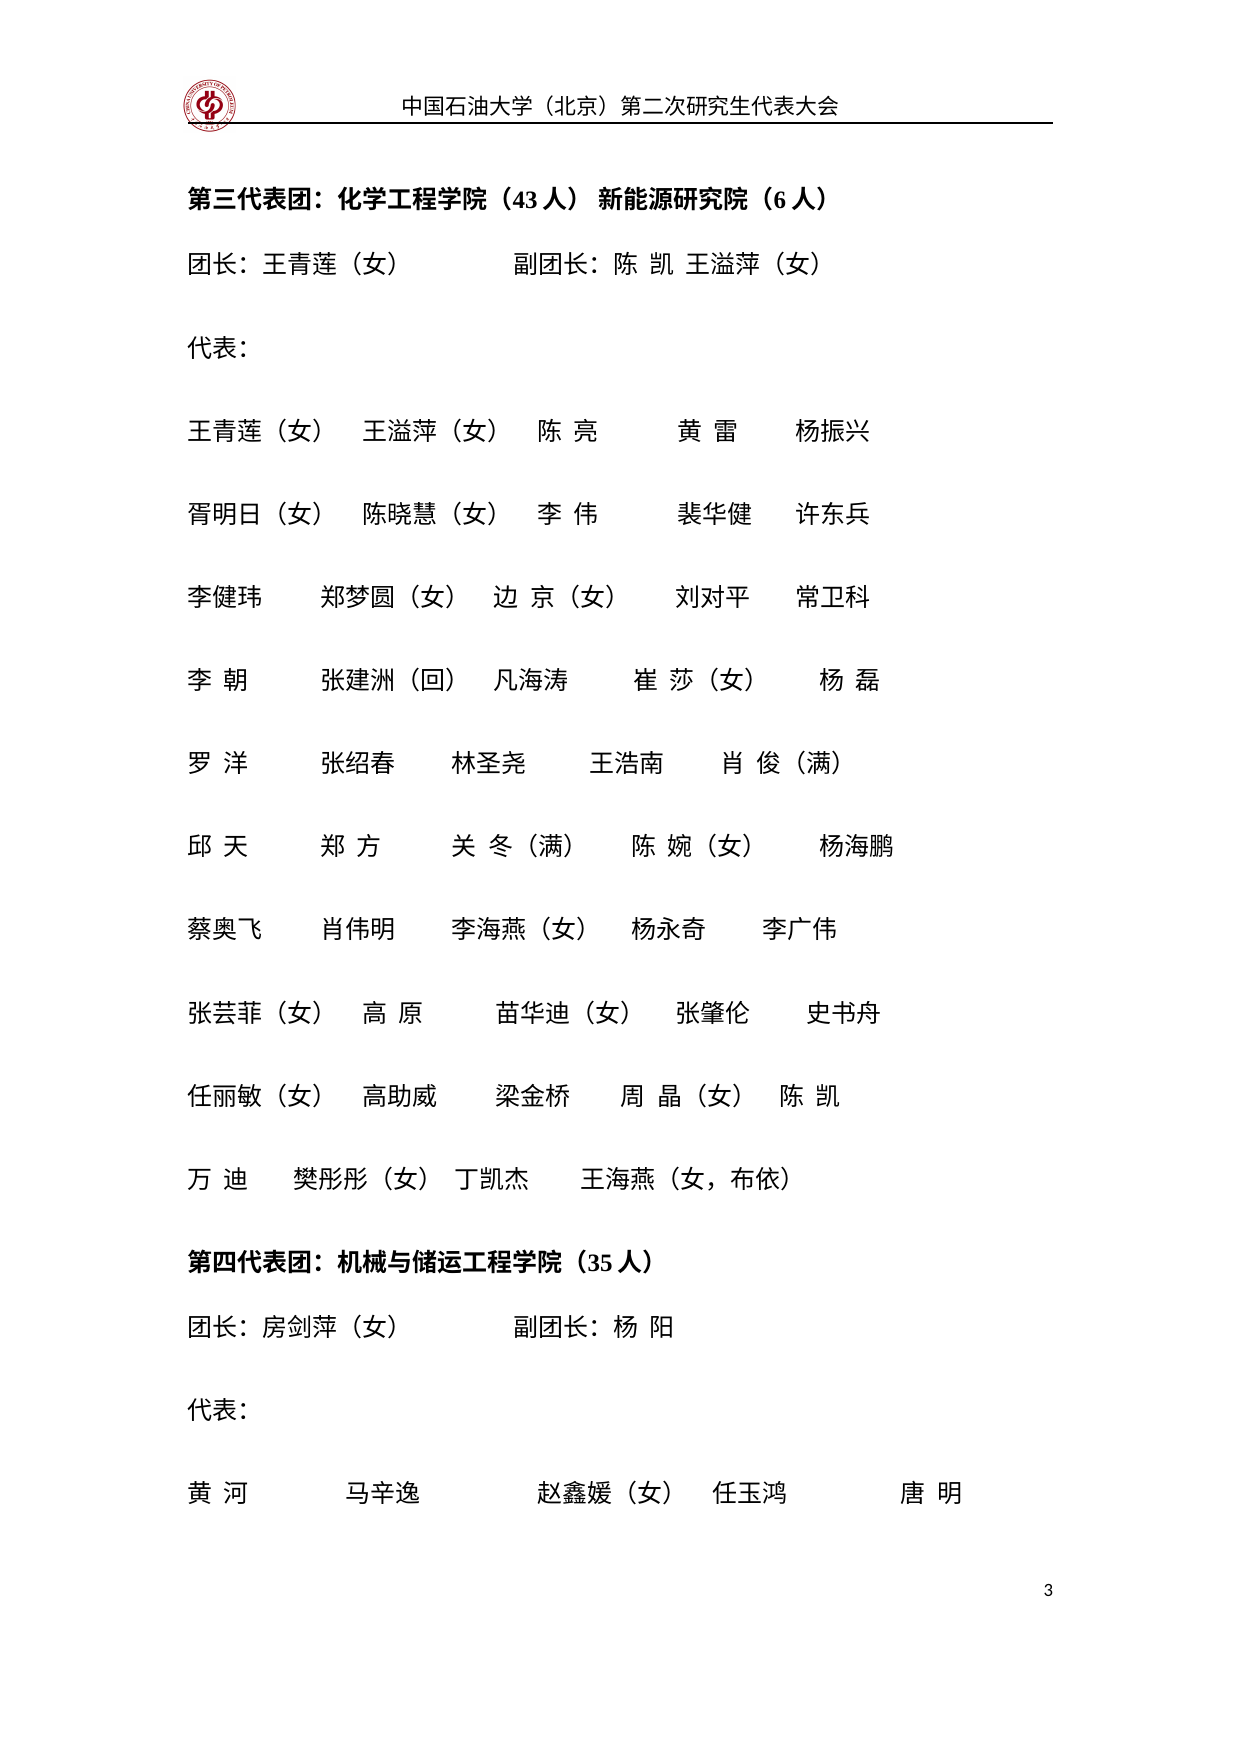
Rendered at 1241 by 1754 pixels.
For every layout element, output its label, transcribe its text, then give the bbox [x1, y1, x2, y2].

text 蔡奥飞 肖伟明 李海燕（女） 杨永奇 李广伟 [187, 896, 1053, 961]
text 团长：房剑萍（女） 副团长：杨 阳 [187, 1293, 1053, 1358]
text 张芸菲（女） 高 原 苗华迪（女） 张肇伦 史书舟 [187, 979, 1053, 1044]
text 王青莲（女） 王溢萍（女） 陈 亮 黄 雷 杨振兴 [187, 397, 1053, 462]
text 黄 河 马辛逸 赵鑫媛（女） 任玉鸿 唐 明 [187, 1459, 1053, 1524]
text 李 朝 张建洲（回） 凡海涛 崔 莎（女） 杨 磊 [187, 646, 1053, 711]
text 邱 天 郑 方 关 冬（满） 陈 婉（女） 杨海鹏 [187, 812, 1053, 877]
text 胥明日（女） 陈晓慧（女） 李 伟 裴华健 许东兵 [187, 480, 1053, 545]
text 万 迪 樊彤彤（女） 丁凯杰 王海燕（女，布依） [187, 1145, 1053, 1210]
text 代表： [187, 314, 1053, 379]
picture [182, 76, 236, 133]
text 第三代表团：化学工程学院（43人） 新能源研究院（6人） [187, 166, 1053, 231]
text 第四代表团：机械与储运工程学院（35人） [187, 1228, 1053, 1293]
text 李健玮 郑梦圆（女） 边 京（女） 刘对平 常卫科 [187, 563, 1053, 628]
text 罗 洋 张绍春 林圣尧 王浩南 肖 俊（满） [187, 729, 1053, 794]
text 任丽敏（女） 高助威 梁金桥 周 晶（女） 陈 凯 [187, 1062, 1053, 1127]
text 代表： [187, 1376, 1053, 1441]
text 团长：王青莲（女） 副团长：陈 凯 王溢萍（女） [187, 231, 1053, 296]
